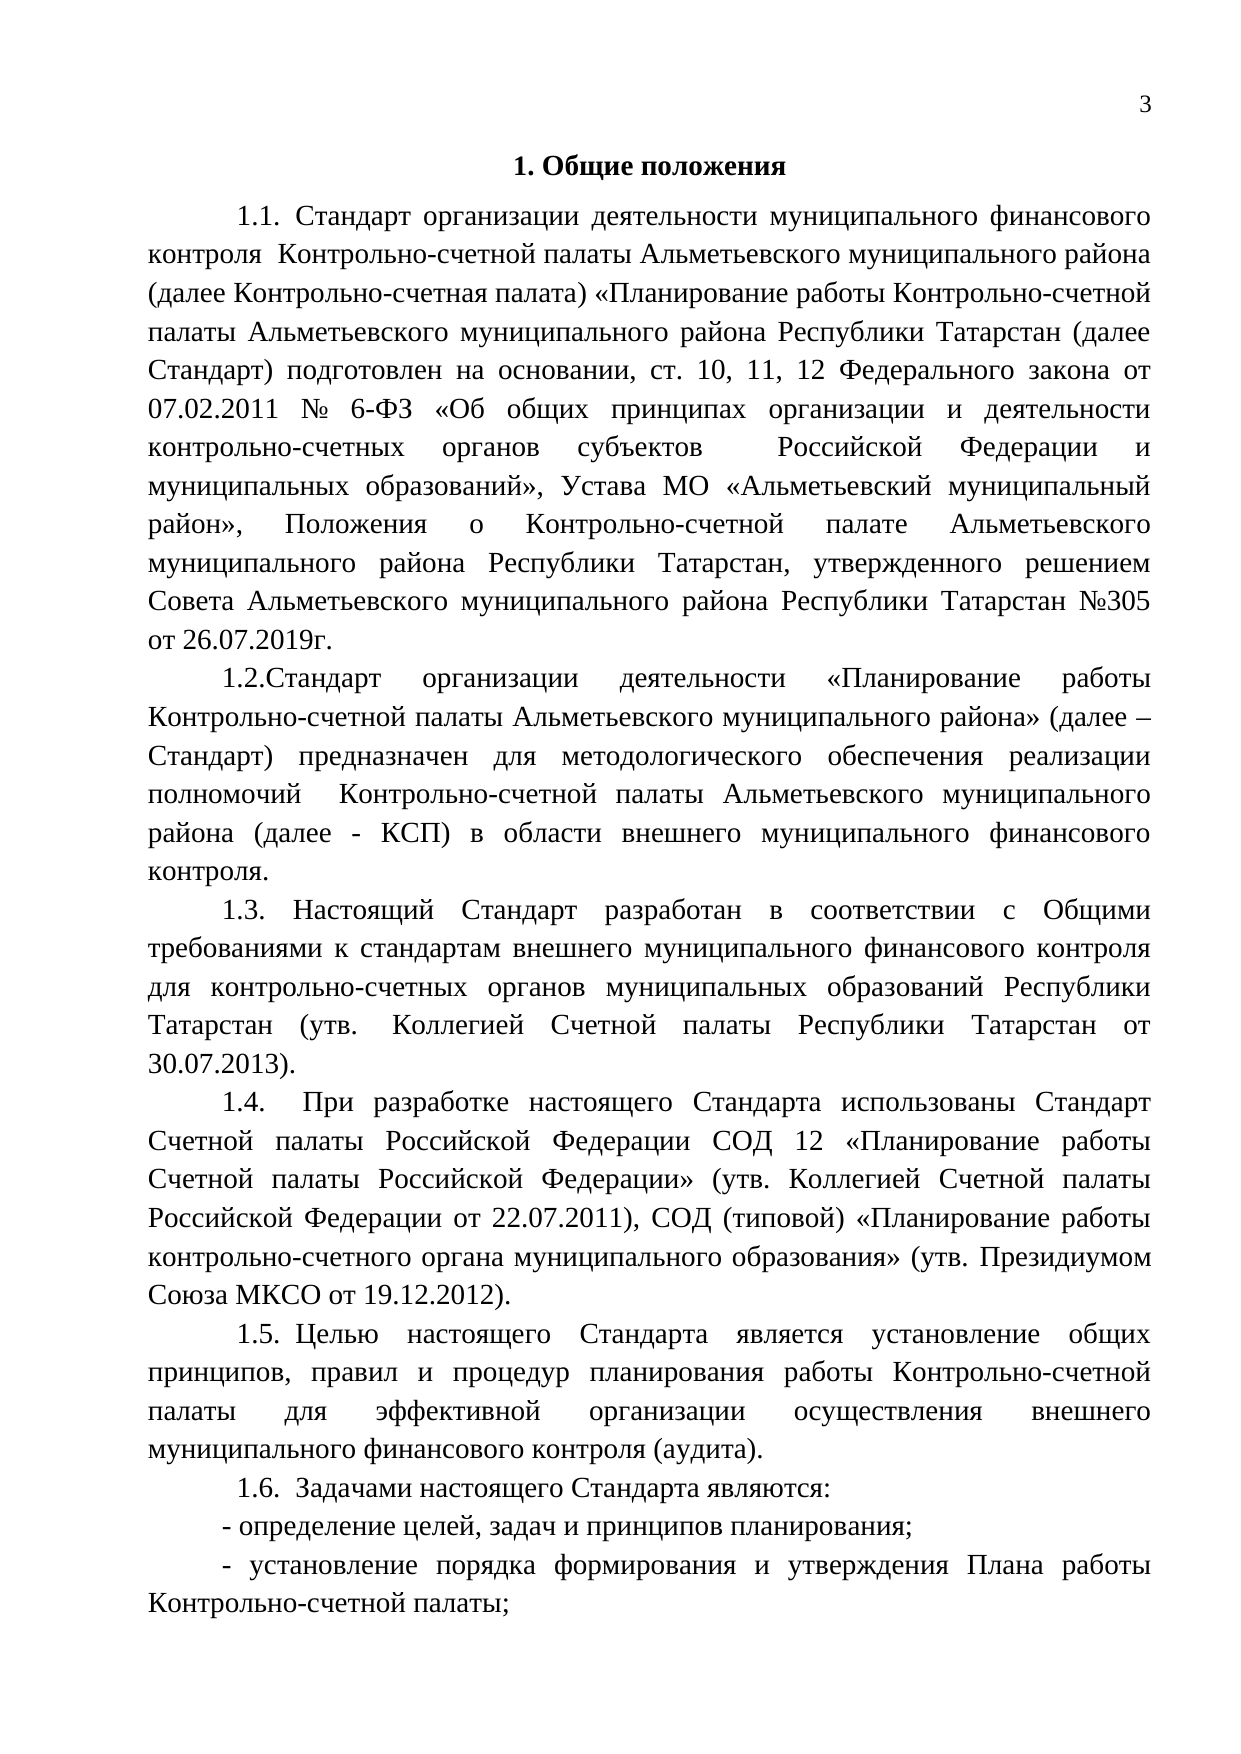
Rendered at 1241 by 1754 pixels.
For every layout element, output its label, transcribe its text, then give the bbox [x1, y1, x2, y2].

text - установление порядка формирования и утверждения Плана работы Контрольно-счетной палаты; [148, 1547, 1152, 1619]
text 1.3. Настоящий Стандарт разработан в соответствии с Общими требованиями к стандартам внешнего муниципального финансового контроля для контрольно-счетных органов муниципальных образований Республики Татарстан (утв. Коллегией Счетной палаты Республики Татарстан от 30.07.2013). [148, 892, 1152, 1079]
list Стандарт организации деятельности муниципального финансового контроля Контрольно-счетной палаты Альметьевского муниципального района (далее Контрольно-счетная палата) «Планирование работы Контрольно-счетной палаты Альметьевского муниципального района Республики Татарстан (далее Стандарт) подготовлен на основании, ст. 10, 11, 12 Федерального закона от 07.02.2011 № 6-ФЗ «Об общих принципах организации и деятельности контрольно-счетных органов субъектов Российской Федерации и муниципальных образований», Устава МО «Альметьевский муниципальный район», Положения о Контрольно-счетной палате Альметьевского муниципального района Республики Татарстан, утвержденного решением Совета Альметьевского муниципального района Республики Татарстан №305 от 26.07.2019г. [148, 198, 1152, 656]
list Задачами настоящего Стандарта являются: [148, 1470, 1152, 1503]
subtitle 1. Общие положения [148, 148, 1152, 181]
text 1.2.Стандарт организации деятельности «Планирование работы Контрольно-счетной палаты Альметьевского муниципального района» (далее – Стандарт) предназначен для методологического обеспечения реализации полномочий Контрольно-счетной палаты Альметьевского муниципального района (далее - КСП) в области внешнего муниципального финансового контроля. [148, 661, 1152, 887]
list Целью настоящего Стандарта является установление общих принципов, правил и процедур планирования работы Контрольно-счетной палаты для эффективной организации осуществления внешнего муниципального финансового контроля (аудита). [148, 1316, 1152, 1465]
list При разработке настоящего Стандарта использованы Стандарт Счетной палаты Российской Федерации СОД 12 «Планирование работы Счетной палаты Российской Федерации» (утв. Коллегией Счетной палаты Российской Федерации от 22.07.2011), СОД (типовой) «Планирование работы контрольно-счетного органа муниципального образования» (утв. Президиумом Союза МКСО от 19.12.2012). [148, 1084, 1152, 1311]
text - определение целей, задач и принципов планирования; [148, 1508, 1152, 1542]
